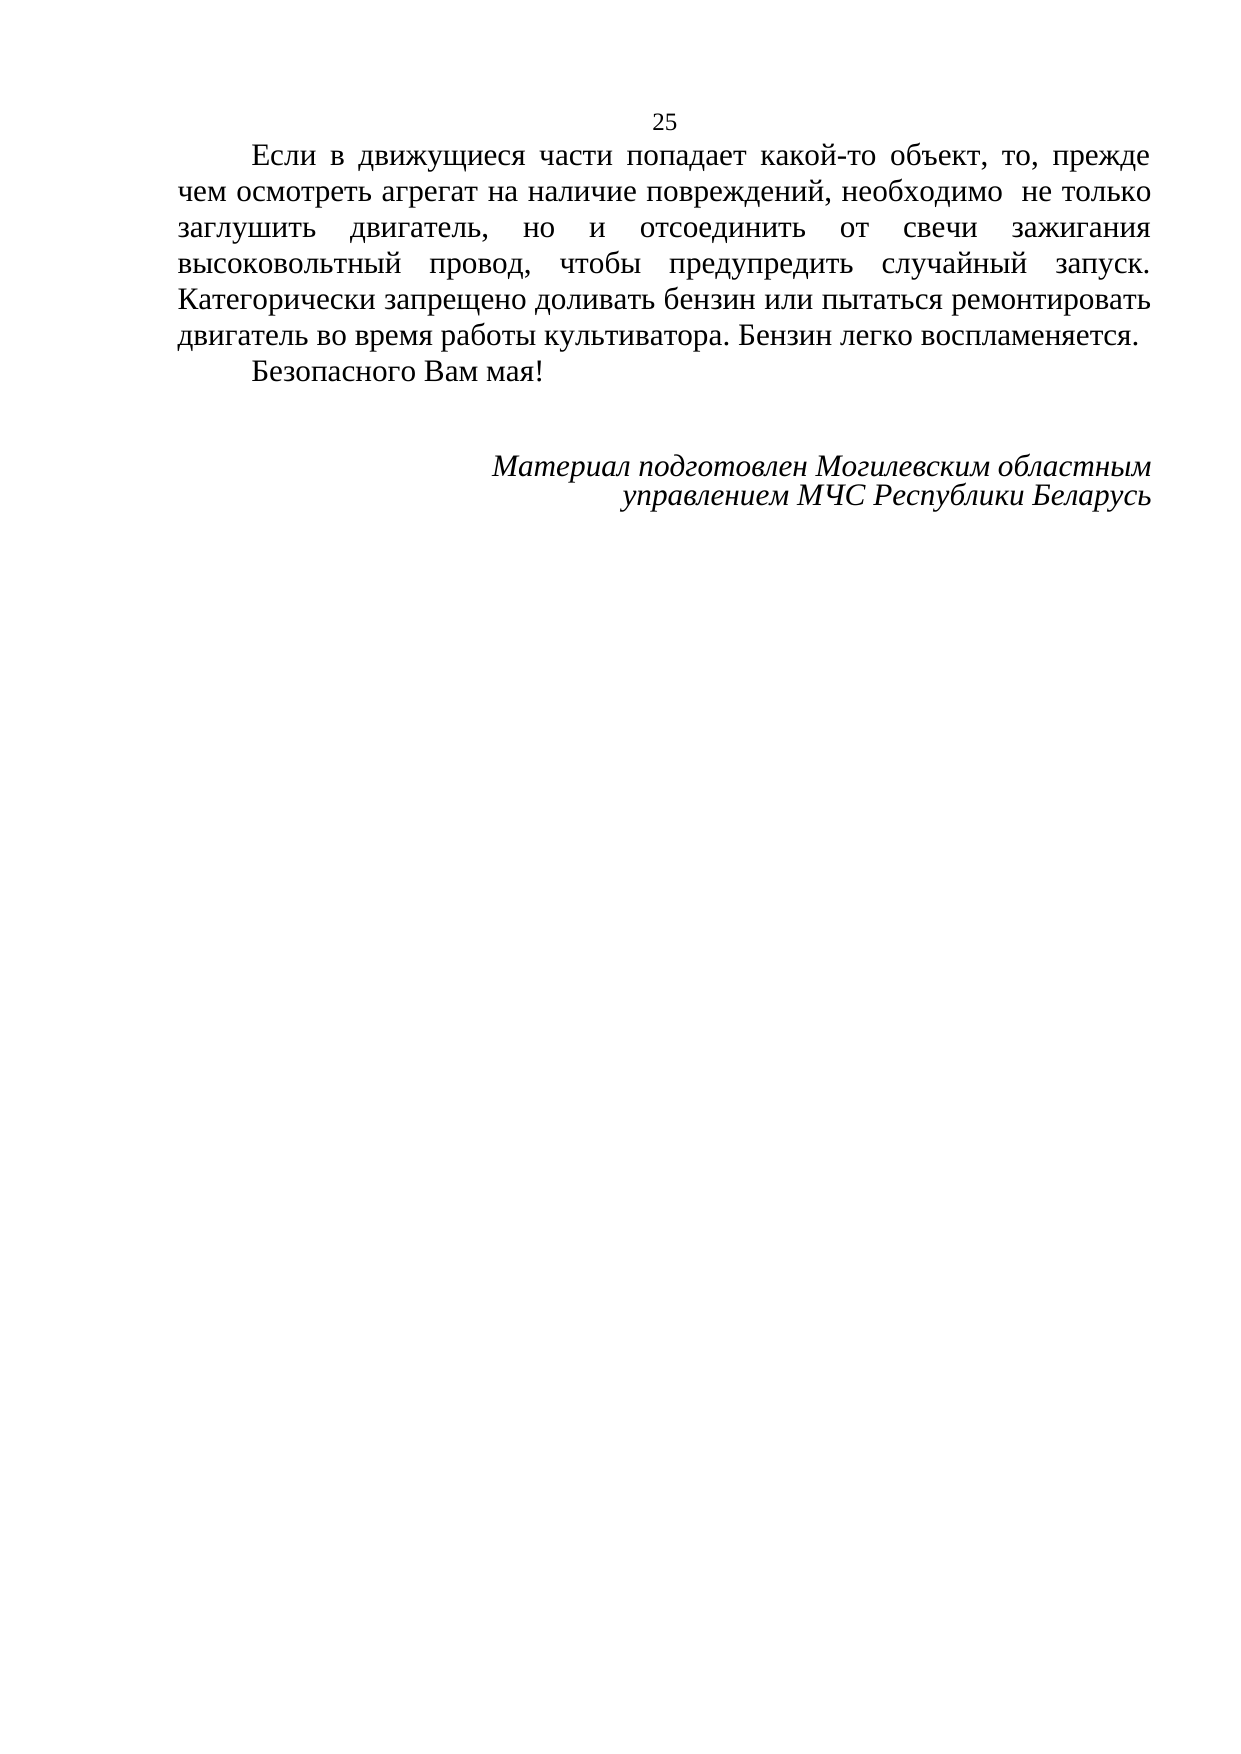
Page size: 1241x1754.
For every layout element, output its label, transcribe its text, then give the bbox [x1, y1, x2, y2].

text Если в движущиеся части попадает какой-то объект, то, прежде чем осмотреть агрегат на наличие повреждений, необходимо не только заглушить двигатель, но и отсоединить от свечи зажигания высоковольтный провод, чтобы предупредить случайный запуск. Категорически запрещено доливать бензин или пытаться ремонтировать двигатель во время работы культиватора. Бензин легко воспламеняется. [177, 136, 1152, 352]
text управлением МЧС Республики Беларусь [177, 482, 1152, 511]
text Материал подготовлен Могилевским областным [177, 453, 1152, 482]
text Безопасного Вам мая! [177, 352, 1152, 388]
